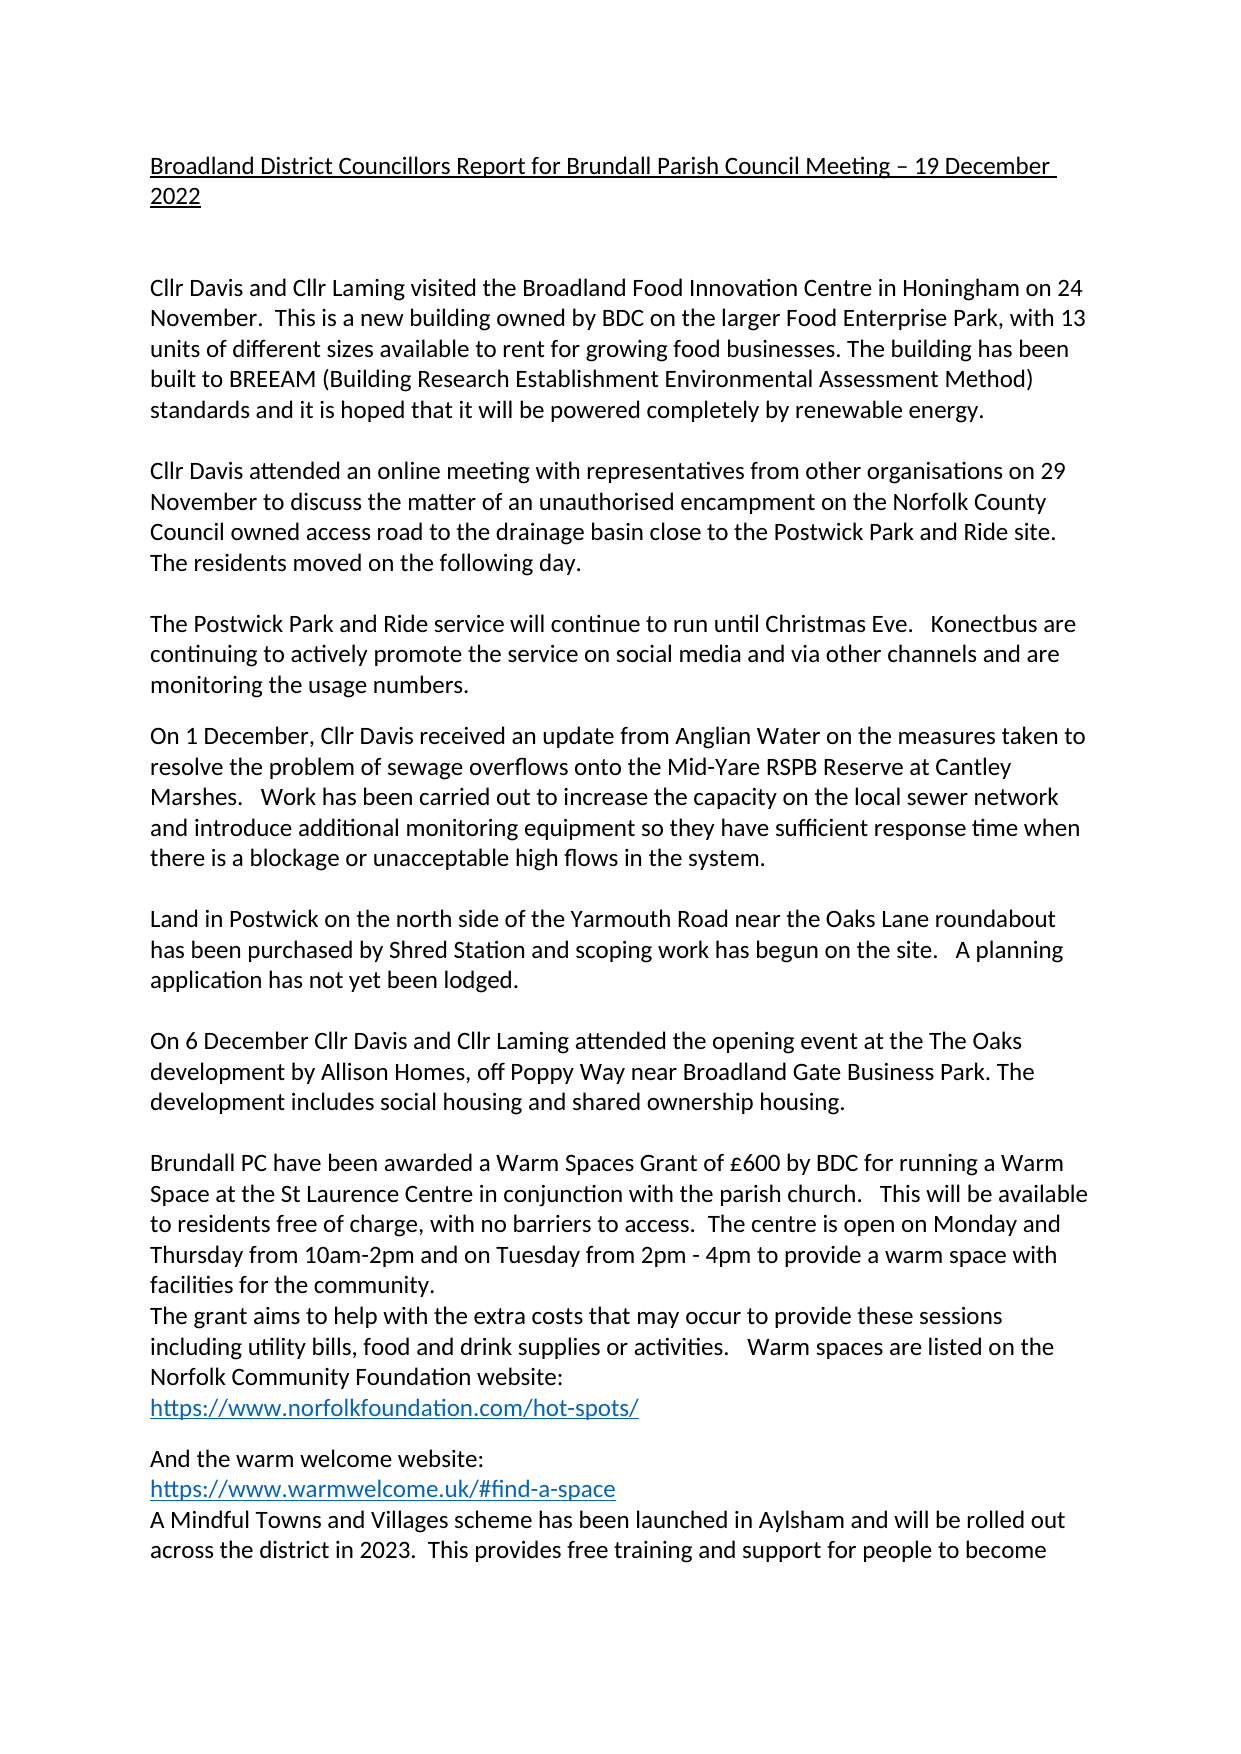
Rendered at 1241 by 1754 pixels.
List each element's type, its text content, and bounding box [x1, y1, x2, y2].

text The grant aims to help with the extra costs that may occur to provide these sessions including utility bills, food and drink supplies or activities. Warm spaces are listed on the Norfolk Community Foundation website: https://www.norfolkfoundation.com/hot-spots/ [150, 1300, 1090, 1422]
text https://www.warmwelcome.uk/#find-a-space [150, 1473, 1090, 1504]
text Broadland District Councillors Report for Brundall Parish Council Meeting – 19 December 2022 [150, 150, 1090, 211]
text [150, 1504, 1090, 1565]
text Cllr Davis attended an online meeting with representatives from other organisations on 29 November to discuss the matter of an unauthorised encampment on the Norfolk County Council owned access road to the drainage basin close to the Postwick Park and Ride site. The residents moved on the following day. [150, 455, 1090, 577]
text On 1 December, Cllr Davis received an update from Anglian Water on the measures taken to resolve the problem of sewage overflows onto the Mid-Yare RSPB Reserve at Cantley Marshes. Work has been carried out to increase the capacity on the local sewer network and introduce additional monitoring equipment so they have sufficient response time when there is a blockage or unacceptable high flows in the system. [150, 720, 1090, 873]
text Cllr Davis and Cllr Laming visited the Broadland Food Innovation Centre in Honingham on 24 November. This is a new building owned by BDC on the larger Food Enterprise Park, with 13 units of different sizes available to rent for growing food businesses. The building has been built to BREEAM (Building Research Establishment Environmental Assessment Method) standards and it is hoped that it will be powered completely by renewable energy. [150, 272, 1090, 425]
text The Postwick Park and Ride service will continue to run until Christmas Eve. Konectbus are continuing to actively promote the service on social media and via other channels and are monitoring the usage numbers. [150, 608, 1090, 699]
text On 6 December Cllr Davis and Cllr Laming attended the opening event at the The Oaks development by Allison Homes, off Poppy Way near Broadland Gate Business Park. The development includes social housing and shared ownership housing. [150, 1025, 1090, 1117]
text Brundall PC have been awarded a Warm Spaces Grant of £600 by BDC for running a Warm Space at the St Laurence Centre in conjunction with the parish church. This will be available to residents free of charge, with no barriers to access. The centre is open on Monday and Thursday from 10am-2pm and on Tuesday from 2pm - 4pm to provide a warm space with facilities for the community. [150, 1147, 1090, 1300]
text And the warm welcome website: [150, 1443, 1090, 1473]
text Land in Postwick on the north side of the Yarmouth Road near the Oaks Lane roundabout has been purchased by Shred Station and scoping work has begun on the site. A planning application has not yet been lodged. [150, 903, 1090, 995]
